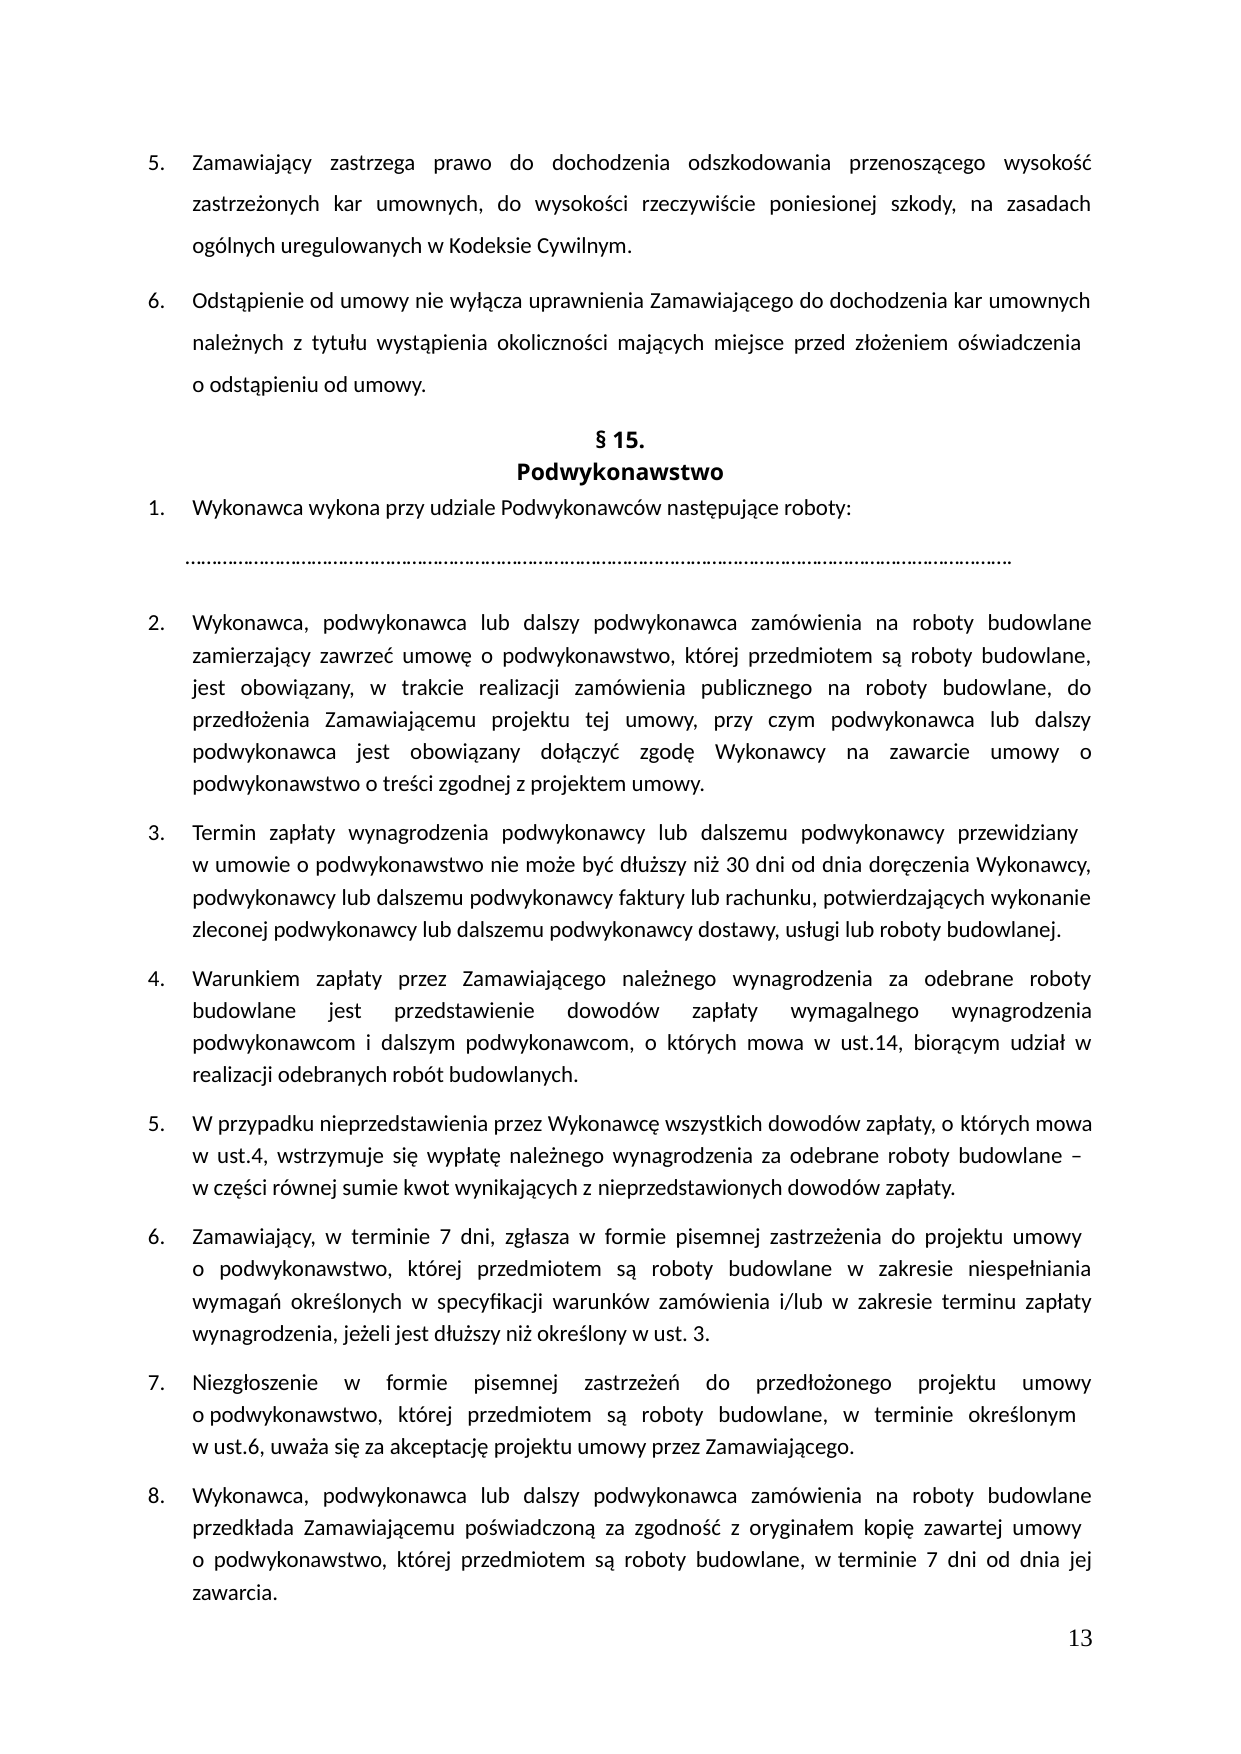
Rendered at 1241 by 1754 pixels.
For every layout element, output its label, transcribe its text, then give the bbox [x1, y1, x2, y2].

text § 15. [148, 424, 1093, 456]
text 6. Odstąpienie od umowy nie wyłącza uprawnienia Zamawiającego do dochodzenia kar umownych należnych z tytułu wystąpienia okoliczności mających miejsce przed złożeniem oświadczenia o odstąpieniu od umowy. [148, 286, 1093, 398]
text 5. Zamawiający zastrzega prawo do dochodzenia odszkodowania przenoszącego wysokość zastrzeżonych kar umownych, do wysokości rzeczywiście poniesionej szkody, na zasadach ogólnych uregulowanych w Kodeksie Cywilnym. [148, 148, 1093, 259]
list Warunkiem zapłaty przez Zamawiającego należnego wynagrodzenia za odebrane roboty budowlane jest przedstawienie dowodów zapłaty wymagalnego wynagrodzenia podwykonawcom i dalszym podwykonawcom, o których mowa w ust.14, biorącym udział w realizacji odebranych robót budowlanych. [148, 964, 1093, 1088]
list Niezgłoszenie w formie pisemnej zastrzeżeń do przedłożonego projektu umowy o podwykonawstwo, której przedmiotem są roboty budowlane, w terminie określonym w ust.6, uważa się za akceptację projektu umowy przez Zamawiającego. [148, 1368, 1093, 1460]
list Wykonawca, podwykonawca lub dalszy podwykonawca zamówienia na roboty budowlane przedkłada Zamawiającemu poświadczoną za zgodność z oryginałem kopię zawartej umowy o podwykonawstwo, której przedmiotem są roboty budowlane, w terminie 7 dni od dnia jej zawarcia. [148, 1481, 1093, 1606]
text Podwykonawstwo [148, 456, 1093, 487]
text …………………………………………………………………………………………………………………………………………. [185, 542, 1093, 570]
list Zamawiający, w terminie 7 dni, zgłasza w formie pisemnej zastrzeżenia do projektu umowy o podwykonawstwo, której przedmiotem są roboty budowlane w zakresie niespełniania wymagań określonych w specyfikacji warunków zamówienia i/lub w zakresie terminu zapłaty wynagrodzenia, jeżeli jest dłuższy niż określony w ust. 3. [148, 1222, 1093, 1347]
list Wykonawca, podwykonawca lub dalszy podwykonawca zamówienia na roboty budowlane zamierzający zawrzeć umowę o podwykonawstwo, której przedmiotem są roboty budowlane, jest obowiązany, w trakcie realizacji zamówienia publicznego na roboty budowlane, do przedłożenia Zamawiającemu projektu tej umowy, przy czym podwykonawca lub dalszy podwykonawca jest obowiązany dołączyć zgodę Wykonawcy na zawarcie umowy o podwykonawstwo o treści zgodnej z projektem umowy. [148, 608, 1093, 797]
list Termin zapłaty wynagrodzenia podwykonawcy lub dalszemu podwykonawcy przewidziany w umowie o podwykonawstwo nie może być dłuższy niż 30 dni od dnia doręczenia Wykonawcy, podwykonawcy lub dalszemu podwykonawcy faktury lub rachunku, potwierdzających wykonanie zleconej podwykonawcy lub dalszemu podwykonawcy dostawy, usługi lub roboty budowlanej. [148, 818, 1093, 943]
list W przypadku nieprzedstawienia przez Wykonawcę wszystkich dowodów zapłaty, o których mowa w ust.4, wstrzymuje się wypłatę należnego wynagrodzenia za odebrane roboty budowlane – w części równej sumie kwot wynikających z nieprzedstawionych dowodów zapłaty. [148, 1109, 1093, 1202]
list Wykonawca wykona przy udziale Podwykonawców następujące roboty: [148, 493, 1093, 521]
